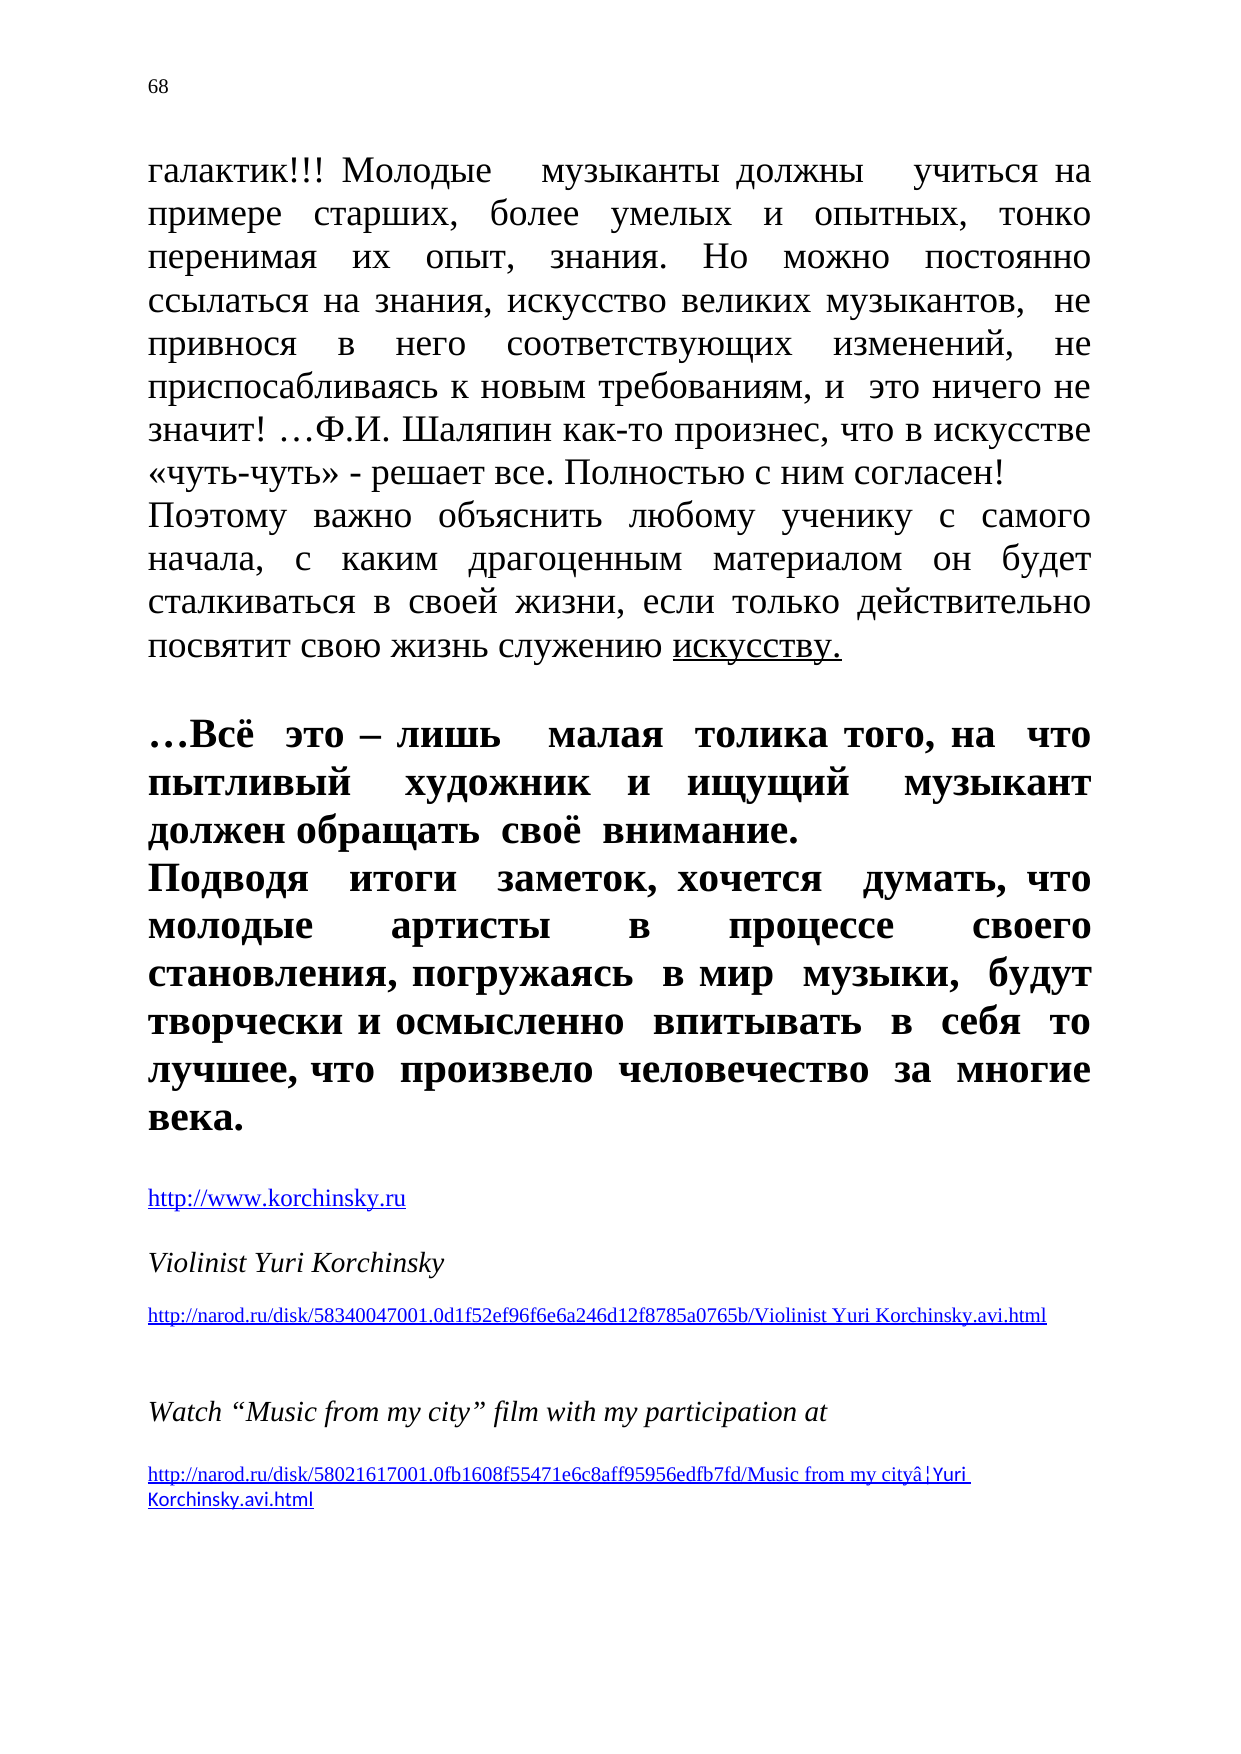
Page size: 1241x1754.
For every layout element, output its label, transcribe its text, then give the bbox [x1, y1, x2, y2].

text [148, 148, 1093, 493]
text Violinist Yuri Korchinsky [148, 1245, 1093, 1278]
text Watch “Music from my city” film with my participation at [148, 1394, 1093, 1427]
text Подводя итоги заметок, хочется думать, что молодые артисты в процессе своего становления, погружаясь в мир музыки, будут творчески и осмысленно впитывать в себя то лучшее, что произвело человечество за многие века. [148, 852, 1093, 1139]
text http://narod.ru/disk/58340047001.0d1f52ef96f6e6a246d12f8785a0765b/Violinist Yuri Korchinsky.avi.html [148, 1302, 1093, 1327]
text Поэтому важно объяснить любому ученику с самого начала, с каким драгоценным материалом он будет сталкиваться в своей жизни, если только действительно посвятит свою жизнь служению искусству. [148, 493, 1093, 665]
text …Всё это – лишь малая толика того, на что пытливый художник и ищущий музыкант должен обращать своё внимание. [148, 708, 1093, 852]
text http://narod.ru/disk/58021617001.0fb1608f55471e6c8aff95956edfb7fd/Music from my cityâ¦Yuri Korchinsky.avi.html [148, 1461, 1093, 1512]
text http://www.korchinsky.ru [148, 1183, 1093, 1211]
